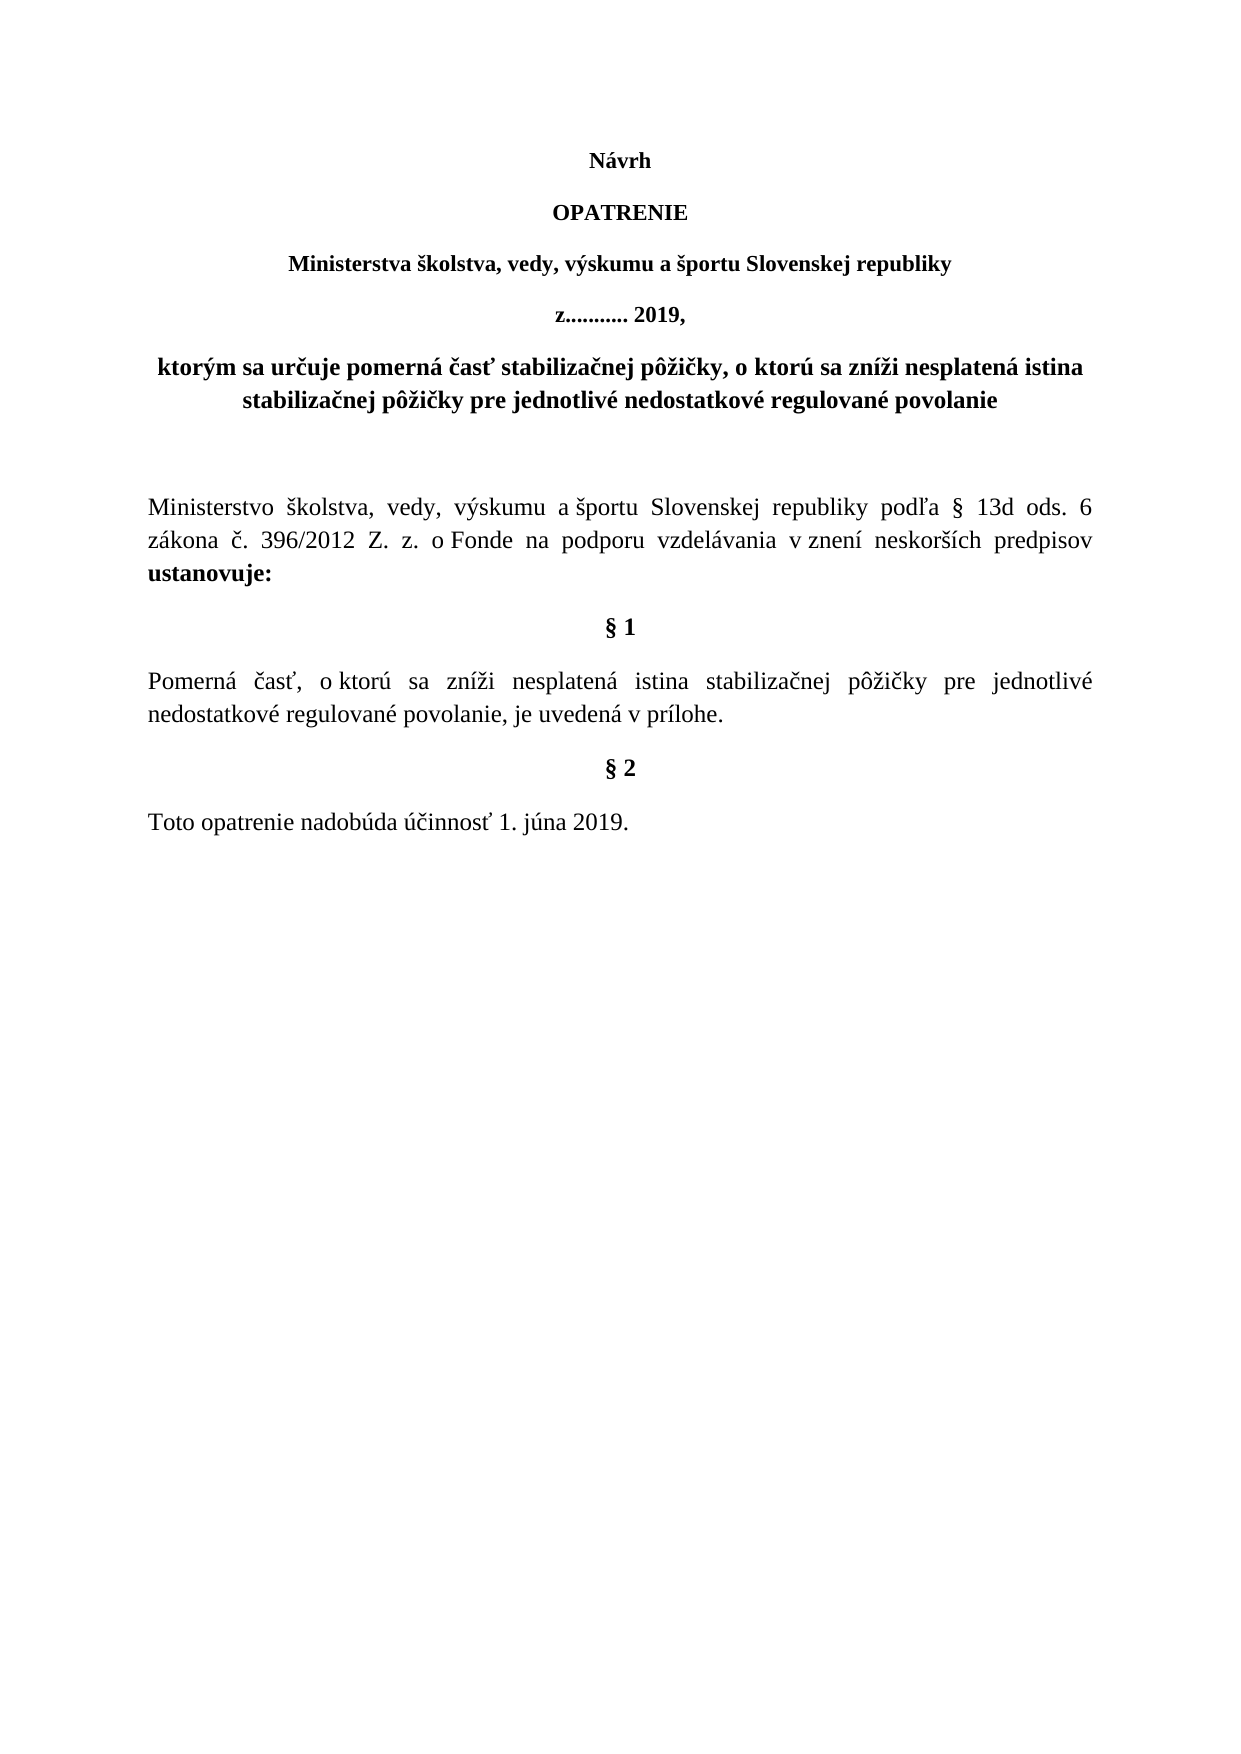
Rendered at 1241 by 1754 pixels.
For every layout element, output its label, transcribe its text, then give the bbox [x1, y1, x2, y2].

text Pomerná časť, o ktorú sa zníži nesplatená istina stabilizačnej pôžičky pre jednotlivé nedostatkové regulované povolanie, je uvedená v prílohe. [148, 666, 1093, 728]
text § 2 [148, 753, 1093, 782]
text § 1 [148, 612, 1093, 641]
text ktorým sa určuje pomerná časť stabilizačnej pôžičky, o ktorú sa zníži nesplatená istina stabilizačnej pôžičky pre jednotlivé nedostatkové regulované povolanie [148, 352, 1093, 413]
text Toto opatrenie nadobúda účinnosť 1. júna 2019. [148, 807, 1093, 836]
text Ministerstva školstva, vedy, výskumu a športu Slovenskej republiky [148, 250, 1093, 276]
text OPATRENIE [148, 199, 1093, 225]
text Ministerstvo školstva, vedy, výskumu a športu Slovenskej republiky podľa § 13d ods. 6 zákona č. 396/2012 Z. z. o Fonde na podporu vzdelávania v znení neskorších predpisov ustanovuje: [148, 492, 1093, 587]
text Návrh [148, 148, 1093, 174]
text z........... 2019, [148, 301, 1093, 327]
